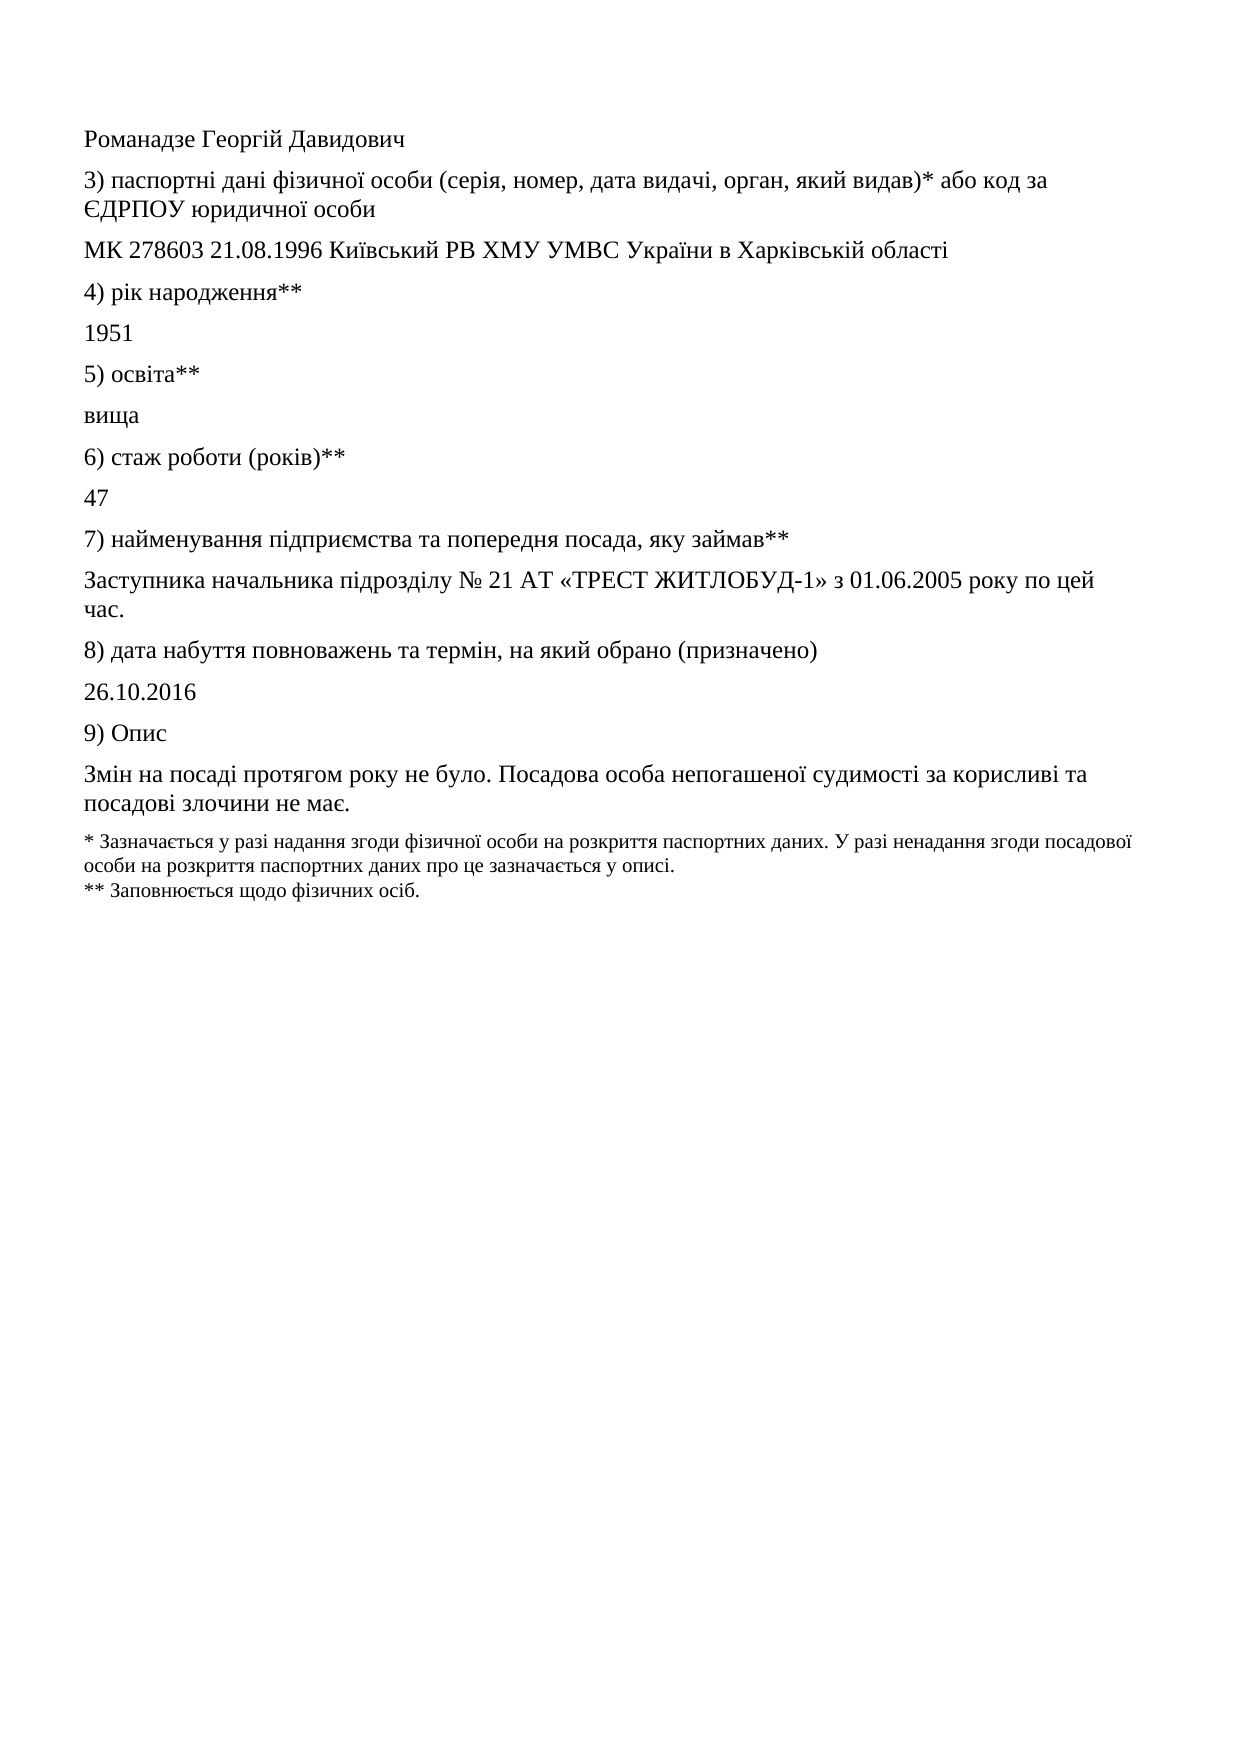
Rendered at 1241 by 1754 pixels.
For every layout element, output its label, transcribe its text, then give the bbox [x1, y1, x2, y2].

table_cell 1951 [78, 312, 1140, 353]
table_cell 7) найменування підприємства та попередня посада, яку займав** [78, 518, 1140, 559]
table_cell 8) дата набуття повноважень та термін, на який обрано (призначено) [78, 629, 1140, 671]
table_cell 5) освіта** [78, 353, 1140, 394]
table_cell 26.10.2016 [78, 671, 1140, 712]
table_cell * Зазначається у разі надання згоди фізичної особи на розкриття паспортних даних. У разі ненадання згоди посадової особи на розкриття паспортних даних про це зазначається у описі. ** Заповнюється щодо фізичних осіб. [78, 823, 1140, 908]
table_cell 3) паспортні дані фізичної особи (серія, номер, дата видачі, орган, який видав)* або код за ЄДРПОУ юридичної особи [78, 159, 1140, 229]
table_cell МК 278603 21.08.1996 Київський РВ ХМУ УМВС України в Харкiвськiй областi [78, 229, 1140, 271]
table_cell Романадзе Георгiй Давидович [78, 118, 1140, 159]
table_cell вища [78, 394, 1140, 436]
table_cell 6) стаж роботи (років)** [78, 436, 1140, 477]
table_cell 4) рік народження** [78, 271, 1140, 312]
table_cell Змiн на посадi протягом року не було. Посадова особа непогашеної судимостi за корисливi та посадовi злочини не має. [78, 753, 1140, 823]
table_cell Заступника начальника пiдроздiлу № 21 АТ «ТРЕСТ ЖИТЛОБУД-1» з 01.06.2005 року по цей час. [78, 559, 1140, 629]
table_cell 47 [78, 477, 1140, 518]
table_cell 9) Опис [78, 712, 1140, 753]
